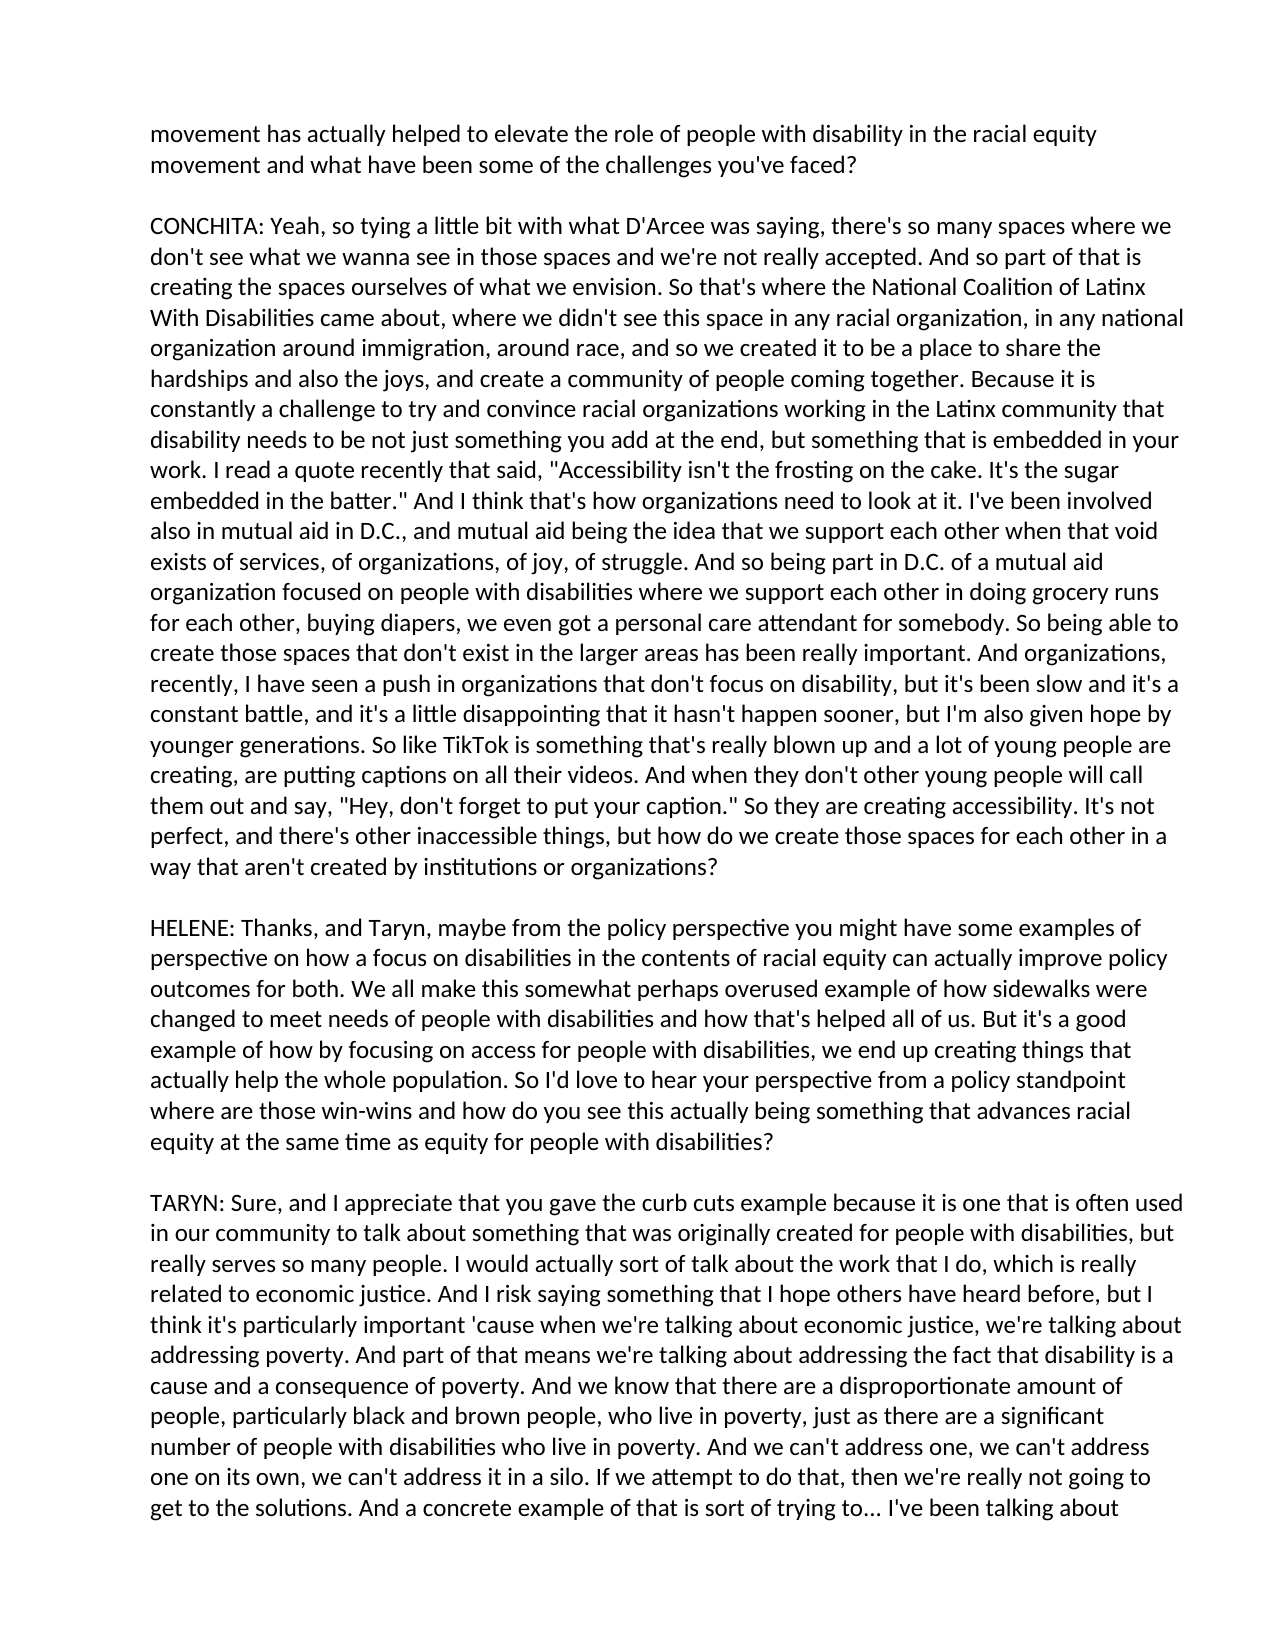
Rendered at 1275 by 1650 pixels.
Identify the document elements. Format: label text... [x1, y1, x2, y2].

text CONCHITA: Yeah, so tying a little bit with what D'Arcee was saying, there's so many spaces where we don't see what we wanna see in those spaces and we're not really accepted. And so part of that is creating the spaces ourselves of what we envision. So that's where the National Coalition of Latinx With Disabilities came about, where we didn't see this space in any racial organization, in any national organization around immigration, around race, and so we created it to be a place to share the hardships and also the joys, and create a community of people coming together. Because it is constantly a challenge to try and convince racial organizations working in the Latinx community that disability needs to be not just something you add at the end, but something that is embedded in your work. I read a quote recently that said, "Accessibility isn't the frosting on the cake. It's the sugar embedded in the batter." And I think that's how organizations need to look at it. I've been involved also in mutual aid in D.C., and mutual aid being the idea that we support each other when that void exists of services, of organizations, of joy, of struggle. And so being part in D.C. of a mutual aid organization focused on people with disabilities where we support each other in doing grocery runs for each other, buying diapers, we even got a personal care attendant for somebody. So being able to create those spaces that don't exist in the larger areas has been really important. And organizations, recently, I have seen a push in organizations that don't focus on disability, but it's been slow and it's a constant battle, and it's a little disappointing that it hasn't happen sooner, but I'm also given hope by younger generations. So like TikTok is something that's really blown up and a lot of young people are creating, are putting captions on all their videos. And when they don't other young people will call them out and say, "Hey, don't forget to put your caption." So they are creating accessibility. It's not perfect, and there's other inaccessible things, but how do we create those spaces for each other in a way that aren't created by institutions or organizations? [150, 210, 1186, 882]
text HELENE: Thanks, and Taryn, maybe from the policy perspective you might have some examples of perspective on how a focus on disabilities in the contents of racial equity can actually improve policy outcomes for both. We all make this somewhat perhaps overused example of how sidewalks were changed to meet needs of people with disabilities and how that's helped all of us. But it's a good example of how by focusing on access for people with disabilities, we end up creating things that actually help the whole population. So I'd love to hear your perspective from a policy standpoint where are those win-wins and how do you see this actually being something that advances racial equity at the same time as equity for people with disabilities? [150, 912, 1186, 1156]
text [150, 1187, 1186, 1522]
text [150, 118, 1186, 179]
